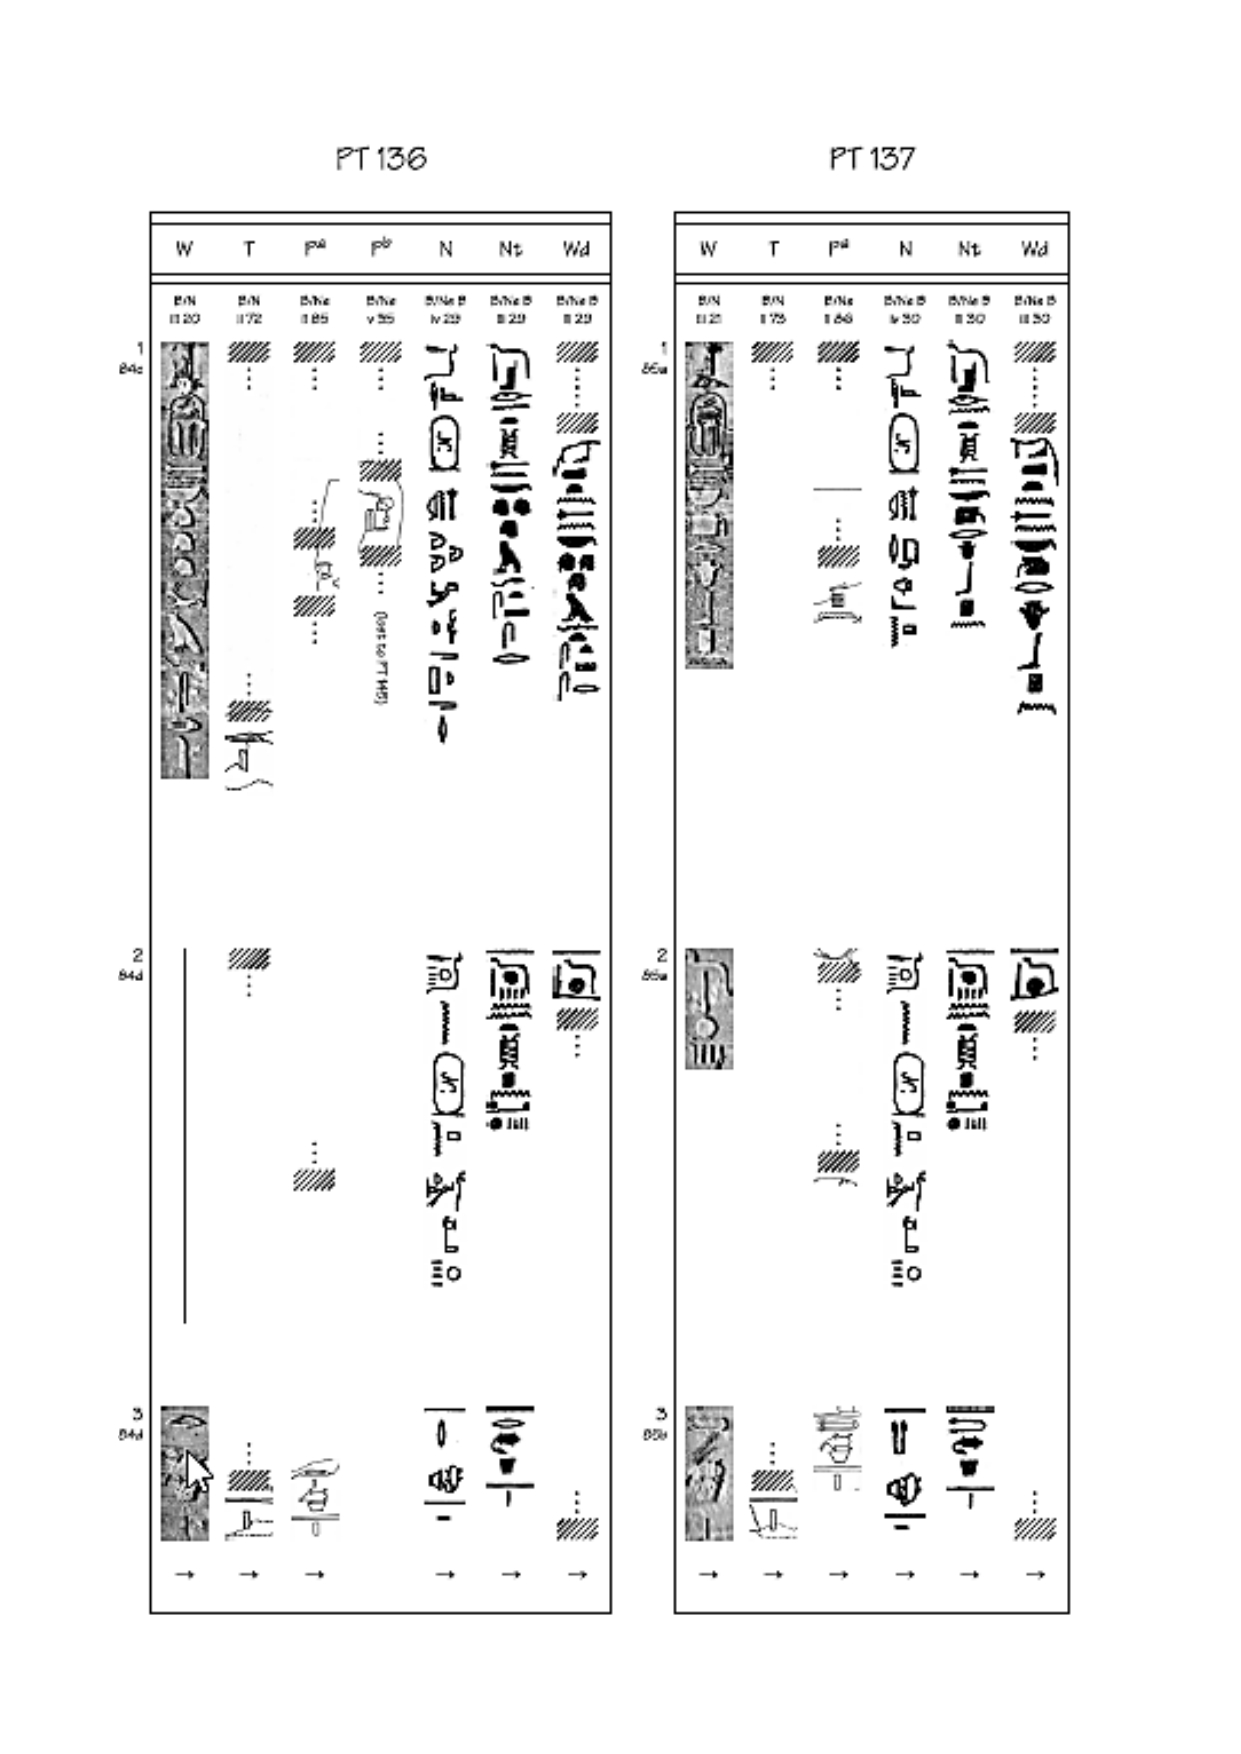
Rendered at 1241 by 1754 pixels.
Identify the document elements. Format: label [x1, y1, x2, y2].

picture [118, 141, 1105, 1631]
